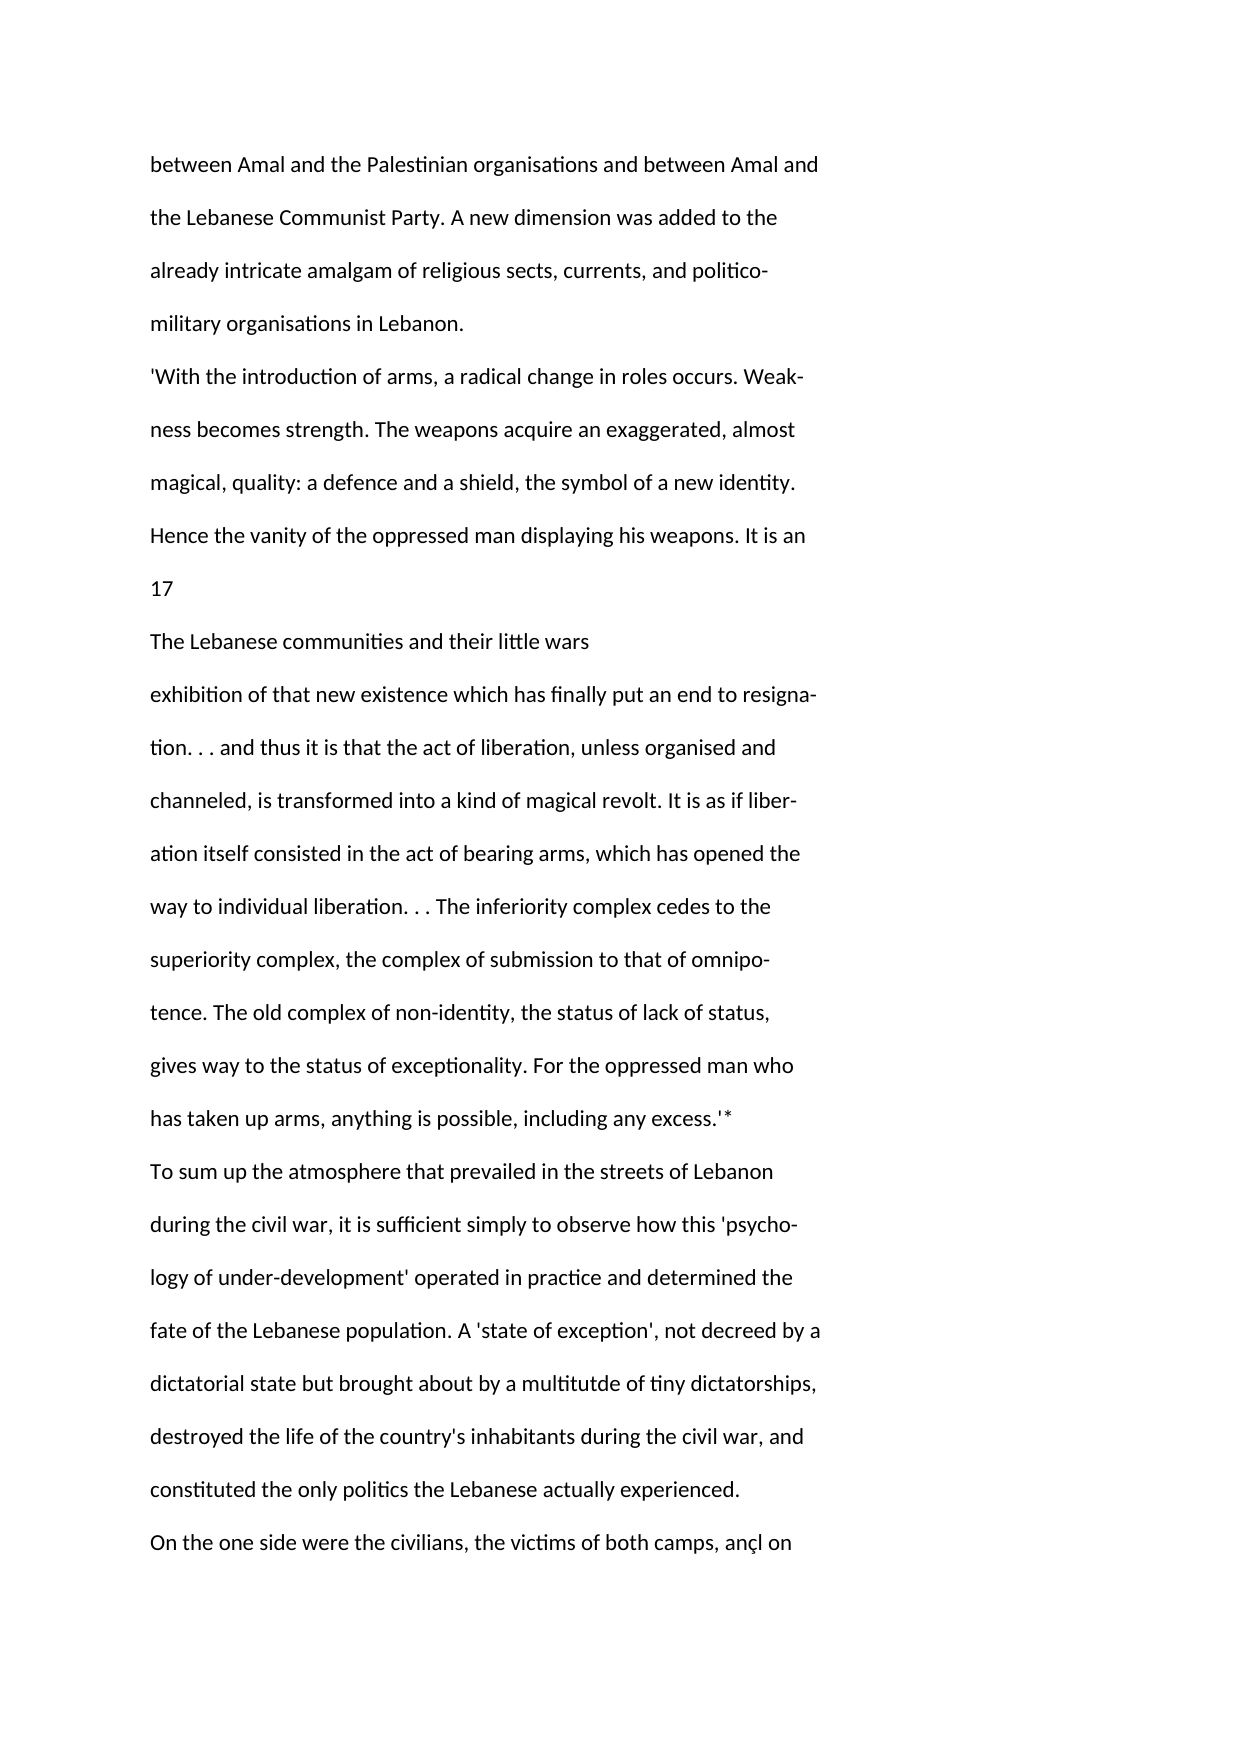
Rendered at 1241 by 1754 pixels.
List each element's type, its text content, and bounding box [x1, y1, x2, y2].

text ness becomes strength. The weapons acquire an exaggerated, almost [150, 415, 1090, 443]
text tion. . . and thus it is that the act of liberation, unless organised and [150, 733, 1090, 761]
text destroyed the life of the country's inhabitants during the civil war, and [150, 1422, 1090, 1451]
text exhibition of that new existence which has finally put an end to resigna- [150, 680, 1090, 708]
text To sum up the atmosphere that prevailed in the streets of Lebanon [150, 1157, 1090, 1185]
text tence. The old complex of non-identity, the status of lack of status, [150, 998, 1090, 1026]
text 'With the introduction of arms, a radical change in roles occurs. Weak- [150, 362, 1090, 390]
text Hence the vanity of the oppressed man displaying his weapons. It is an [150, 521, 1090, 549]
text during the civil war, it is sufficient simply to observe how this 'psycho- [150, 1210, 1090, 1238]
text already intricate amalgam of religious sects, currents, and politico- [150, 256, 1090, 284]
text On the one side were the civilians, the victims of both camps, ançl on [150, 1528, 1090, 1557]
text has taken up arms, anything is possible, including any excess.'* [150, 1104, 1090, 1132]
text logy of under-development' operated in practice and determined the [150, 1263, 1090, 1291]
text between Amal and the Palestinian organisations and between Amal and [150, 150, 1090, 178]
text ation itself consisted in the act of bearing arms, which has opened the [150, 839, 1090, 867]
text way to individual liberation. . . The inferiority complex cedes to the [150, 892, 1090, 920]
text superiority complex, the complex of submission to that of omnipo- [150, 945, 1090, 973]
text dictatorial state but brought about by a multitutde of tiny dictatorships, [150, 1369, 1090, 1397]
text fate of the Lebanese population. A 'state of exception', not decreed by a [150, 1316, 1090, 1344]
text military organisations in Lebanon. [150, 309, 1090, 337]
text 17 [150, 574, 1090, 602]
text magical, quality: a defence and a shield, the symbol of a new identity. [150, 468, 1090, 496]
text The Lebanese communities and their little wars [150, 627, 1090, 655]
text constituted the only politics the Lebanese actually experienced. [150, 1476, 1090, 1503]
text gives way to the status of exceptionality. For the oppressed man who [150, 1051, 1090, 1079]
text channeled, is transformed into a kind of magical revolt. It is as if liber- [150, 786, 1090, 814]
text the Lebanese Communist Party. A new dimension was added to the [150, 203, 1090, 231]
